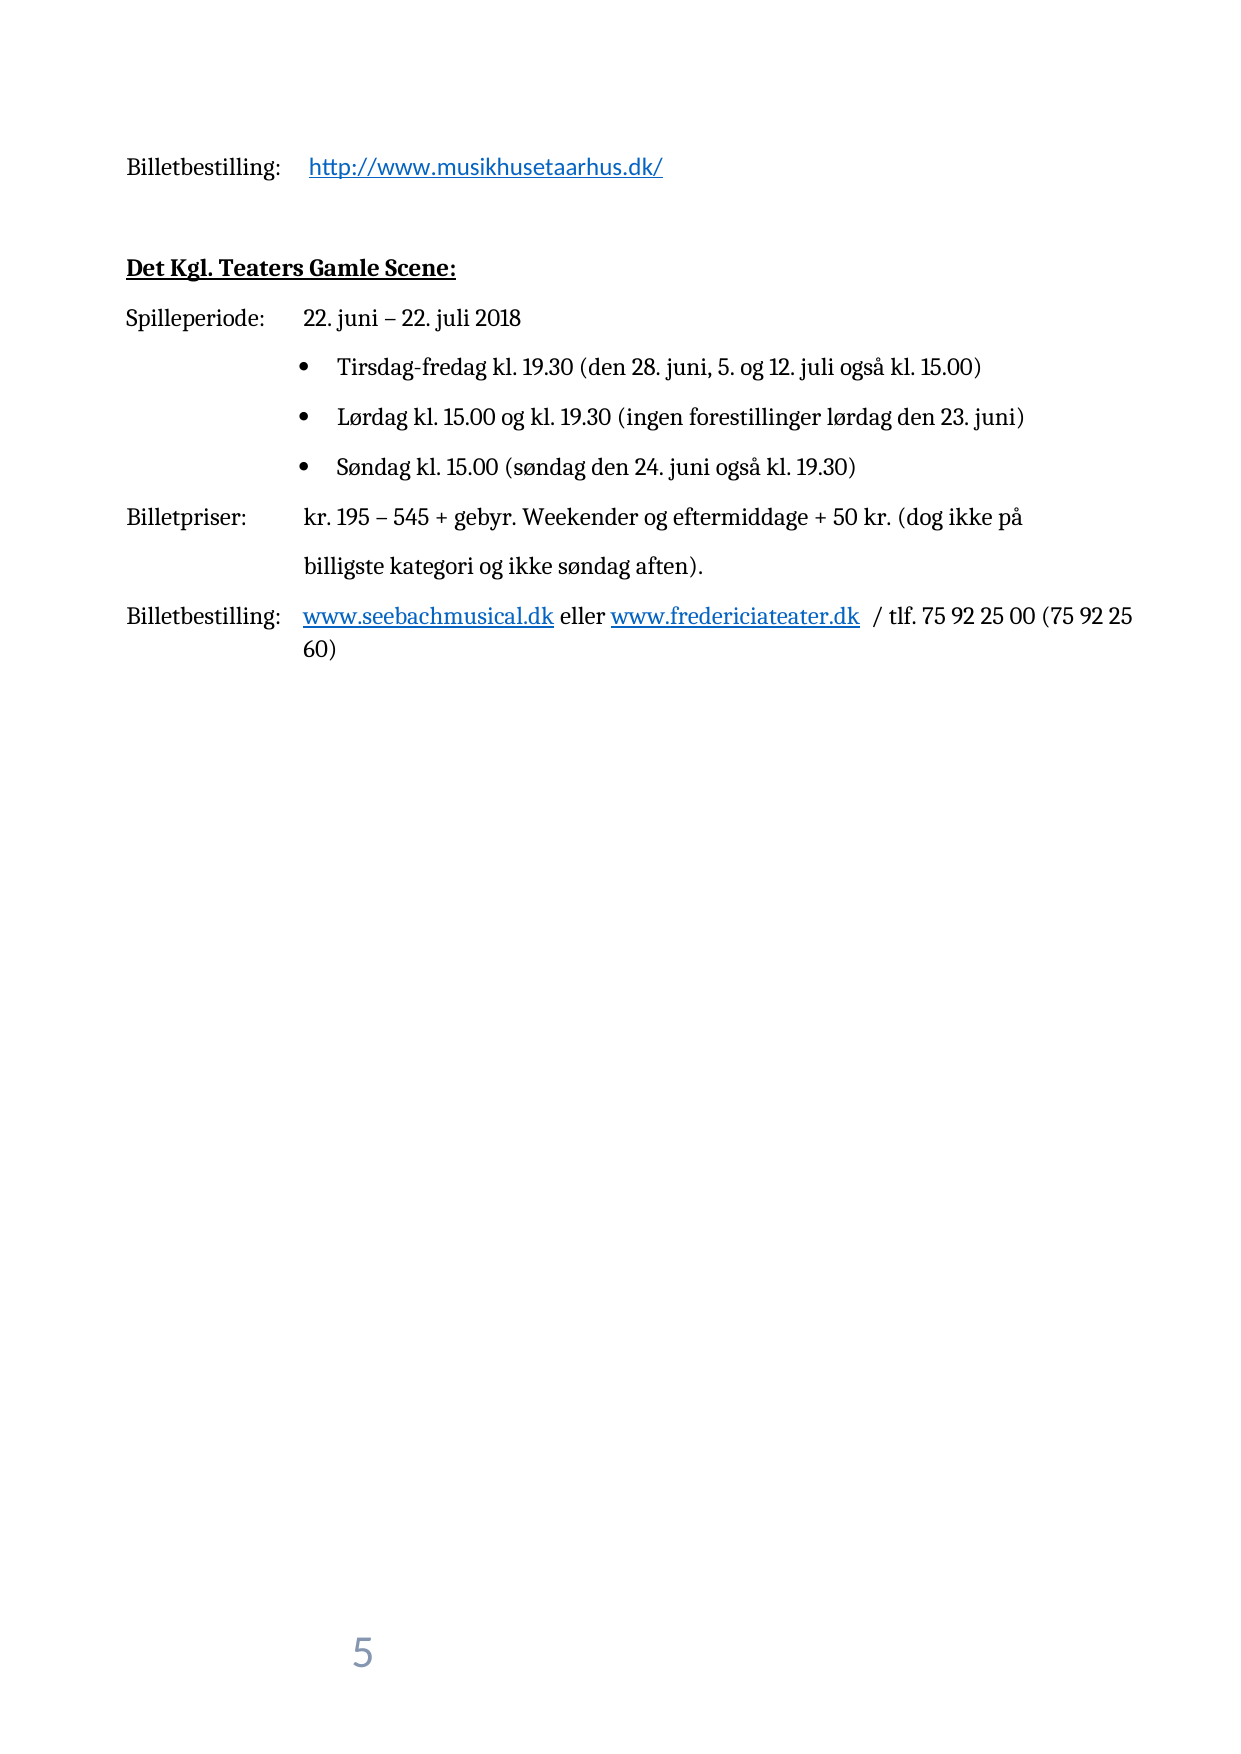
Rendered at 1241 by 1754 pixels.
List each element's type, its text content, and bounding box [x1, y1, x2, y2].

list Lørdag kl. 15.00 og kl. 19.30 (ingen forestillinger lørdag den 23. juni) [299, 403, 1145, 432]
text Det Kgl. Teaters Gamle Scene: [126, 254, 1145, 283]
text Billetbestilling: www.seebachmusical.dk eller www.fredericiateater.dk / tlf. 75 92 25 00 (75 92 25 60) [126, 602, 1145, 663]
text Billetbestilling: http://www.musikhusetaarhus.dk/ [126, 151, 1145, 181]
text billigste kategori og ikke søndag aften). [126, 552, 1145, 581]
text Billetpriser: kr. 195 – 545 + gebyr. Weekender og eftermiddage + 50 kr. (dog ikke på [126, 502, 1145, 531]
text Spilleperiode: 22. juni – 22. juli 2018 [126, 304, 1145, 332]
list Søndag kl. 15.00 (søndag den 24. juni også kl. 19.30) [299, 453, 1145, 481]
list Tirsdag-fredag kl. 19.30 (den 28. juni, 5. og 12. juli også kl. 15.00) [299, 353, 1145, 382]
